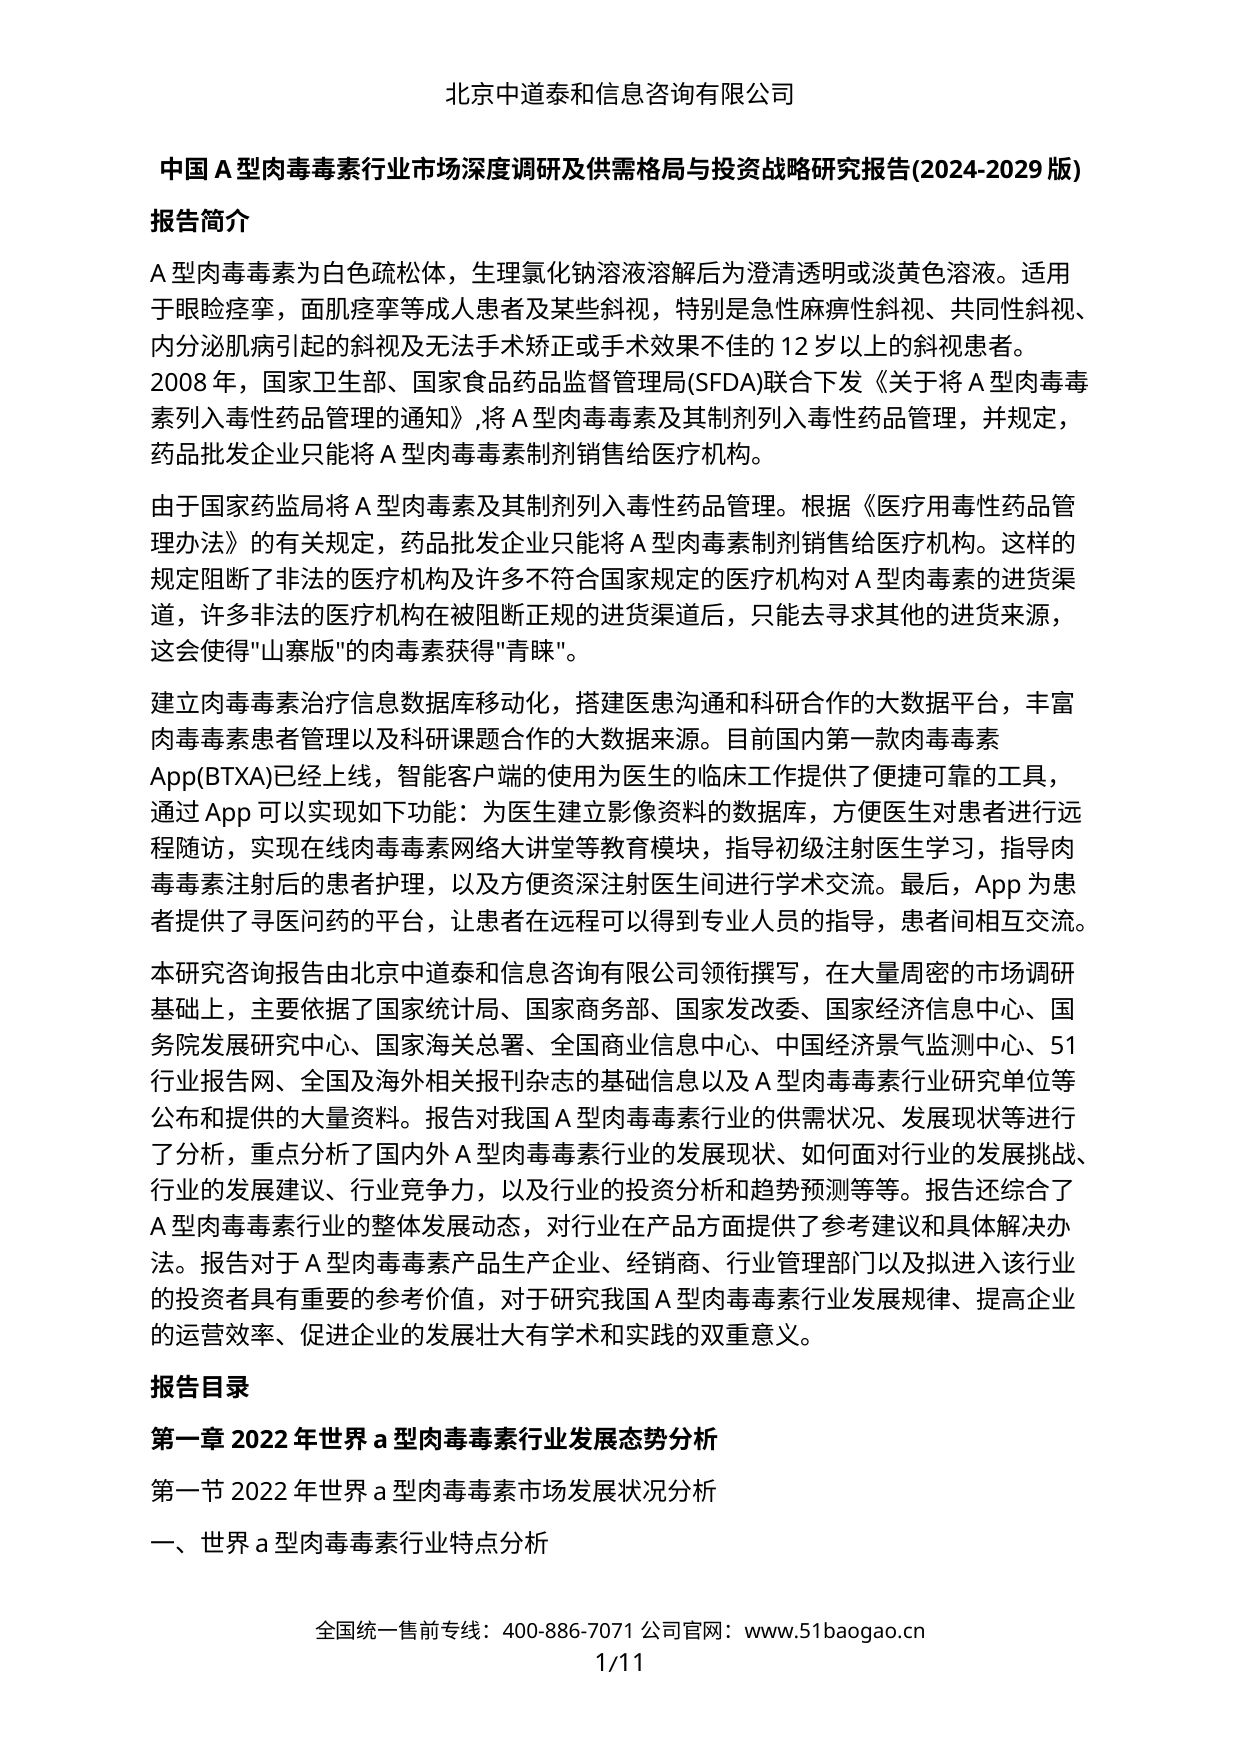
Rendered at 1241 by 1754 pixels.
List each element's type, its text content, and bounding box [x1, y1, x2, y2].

text 一、世界a型肉毒毒素行业特点分析 [150, 1523, 1090, 1559]
text A型肉毒毒素为白色疏松体，生理氯化钠溶液溶解后为澄清透明或淡黄色溶液。适用于眼睑痉挛，面肌痉挛等成人患者及某些斜视，特别是急性麻痹性斜视、共同性斜视、内分泌肌病引起的斜视及无法手术矫正或手术效果不佳的12岁以上的斜视患者。2008年，国家卫生部、国家食品药品监督管理局(SFDA)联合下发《关于将A型肉毒毒素列入毒性药品管理的通知》,将A型肉毒毒素及其制剂列入毒性药品管理，并规定，药品批发企业只能将A型肉毒毒素制剂销售给医疗机构。 [150, 254, 1090, 471]
text 由于国家药监局将A型肉毒素及其制剂列入毒性药品管理。根据《医疗用毒性药品管理办法》的有关规定，药品批发企业只能将A型肉毒素制剂销售给医疗机构。这样的规定阻断了非法的医疗机构及许多不符合国家规定的医疗机构对A型肉毒素的进货渠道，许多非法的医疗机构在被阻断正规的进货渠道后，只能去寻求其他的进货来源，这会使得"山寨版"的肉毒素获得"青睐"。 [150, 487, 1090, 668]
text 报告目录 [150, 1367, 1090, 1404]
text 报告简介 [150, 202, 1090, 238]
text 第一章 2022年世界a型肉毒毒素行业发展态势分析 [150, 1419, 1090, 1456]
text 建立肉毒毒素治疗信息数据库移动化，搭建医患沟通和科研合作的大数据平台，丰富肉毒毒素患者管理以及科研课题合作的大数据来源。目前国内第一款肉毒毒素App(BTXA)已经上线，智能客户端的使用为医生的临床工作提供了便捷可靠的工具，通过App可以实现如下功能：为医生建立影像资料的数据库，方便医生对患者进行远程随访，实现在线肉毒毒素网络大讲堂等教育模块，指导初级注射医生学习，指导肉毒毒素注射后的患者护理，以及方便资深注射医生间进行学术交流。最后，App为患者提供了寻医问药的平台，让患者在远程可以得到专业人员的指导，患者间相互交流。 [150, 684, 1090, 937]
text 本研究咨询报告由北京中道泰和信息咨询有限公司领衔撰写，在大量周密的市场调研基础上，主要依据了国家统计局、国家商务部、国家发改委、国家经济信息中心、国务院发展研究中心、国家海关总署、全国商业信息中心、中国经济景气监测中心、51行业报告网、全国及海外相关报刊杂志的基础信息以及A型肉毒毒素行业研究单位等公布和提供的大量资料。报告对我国A型肉毒毒素行业的供需状况、发展现状等进行了分析，重点分析了国内外A型肉毒毒素行业的发展现状、如何面对行业的发展挑战、行业的发展建议、行业竞争力，以及行业的投资分析和趋势预测等等。报告还综合了A型肉毒毒素行业的整体发展动态，对行业在产品方面提供了参考建议和具体解决办法。报告对于A型肉毒毒素产品生产企业、经销商、行业管理部门以及拟进入该行业的投资者具有重要的参考价值，对于研究我国A型肉毒毒素行业发展规律、提高企业的运营效率、促进企业的发展壮大有学术和实践的双重意义。 [150, 953, 1090, 1352]
text 中国A型肉毒毒素行业市场深度调研及供需格局与投资战略研究报告(2024-2029版) [150, 150, 1090, 186]
text 第一节 2022年世界a型肉毒毒素市场发展状况分析 [150, 1471, 1090, 1507]
